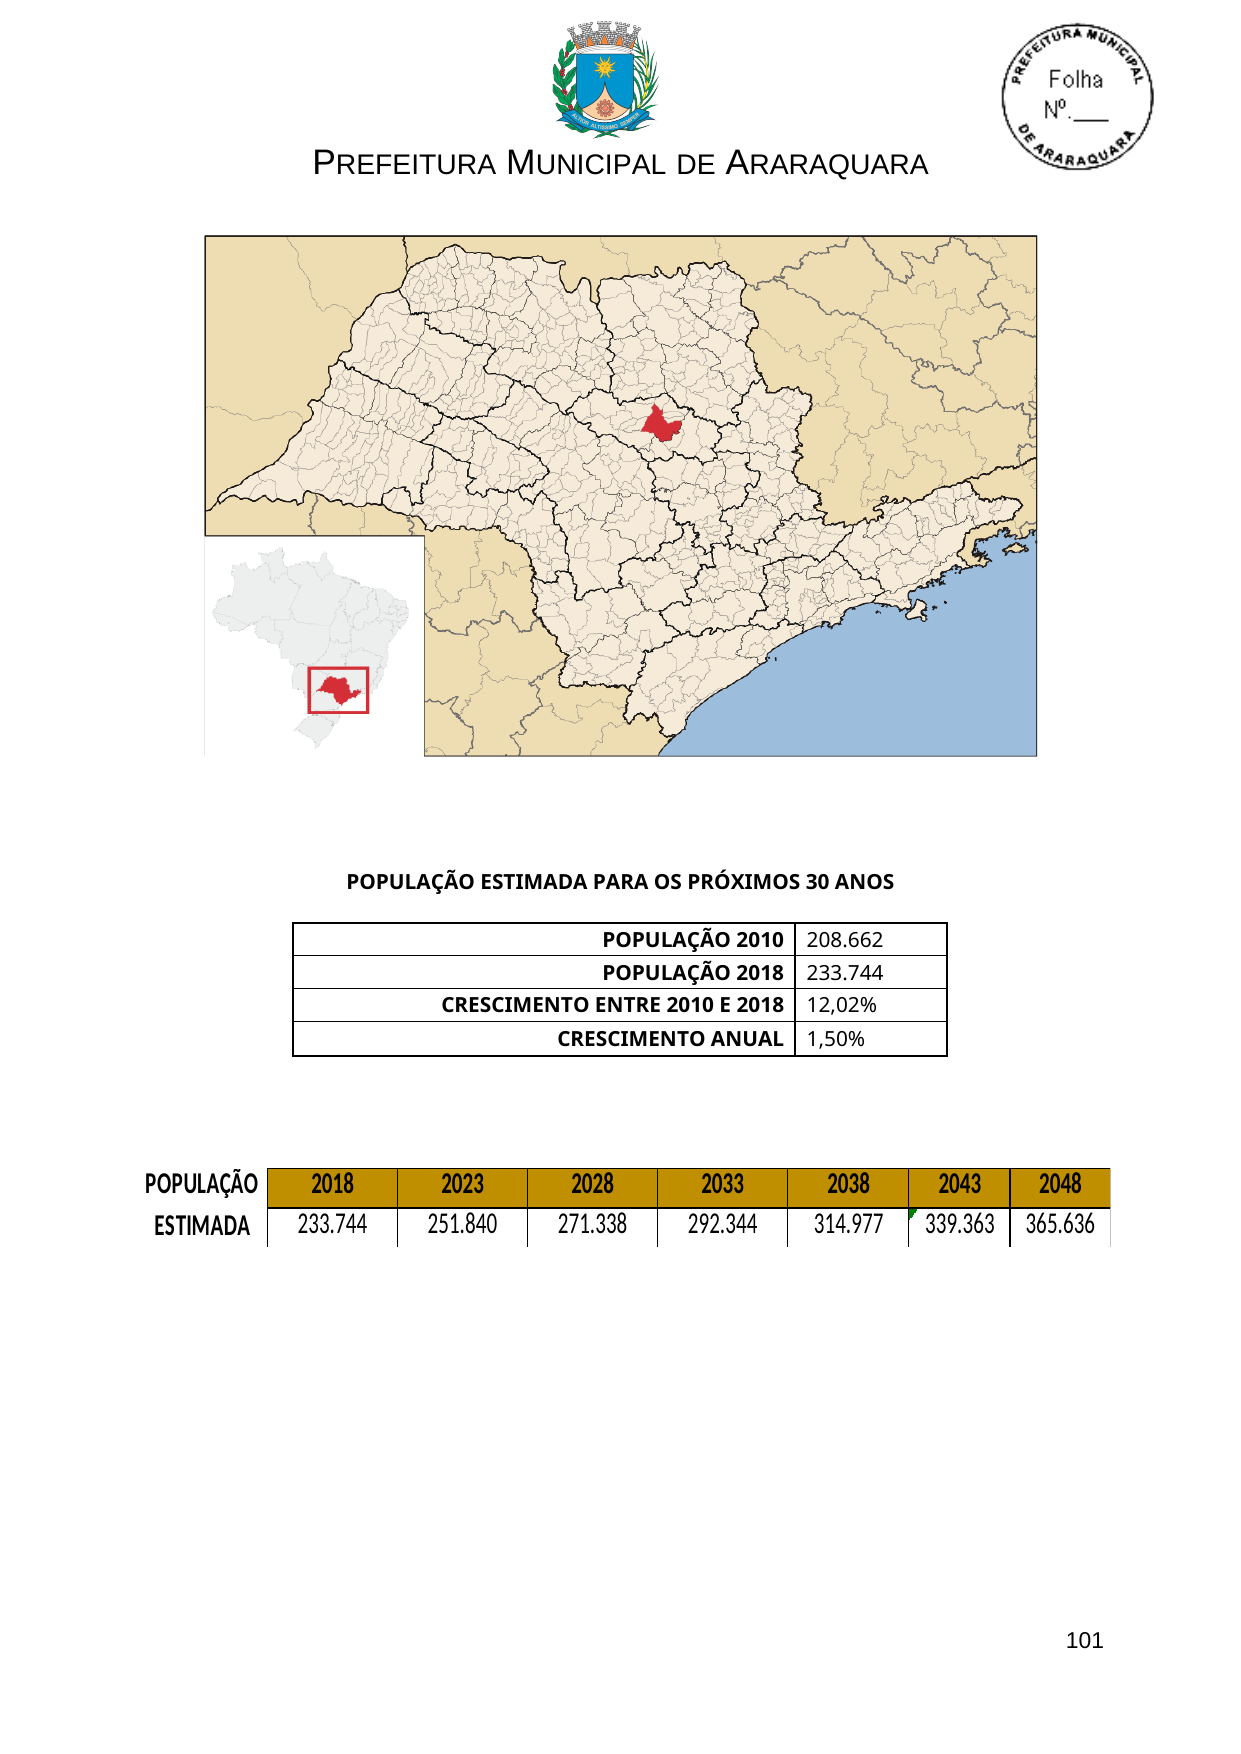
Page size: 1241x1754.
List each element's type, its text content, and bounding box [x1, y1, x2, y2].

table_header POPULAÇÃO 2010 [294, 924, 794, 955]
picture [203, 234, 1038, 757]
table_cell 1,50% [796, 1022, 946, 1055]
table_header 208.662 [796, 924, 946, 955]
table_cell 233.744 [796, 956, 946, 988]
picture [999, 17, 1164, 175]
table_cell 12,02% [796, 989, 946, 1021]
picture [552, 21, 659, 139]
table_cell CRESCIMENTO ENTRE 2010 E 2018 [294, 989, 794, 1021]
table_cell CRESCIMENTO ANUAL [294, 1022, 794, 1055]
table_cell POPULAÇÃO 2018 [294, 956, 794, 988]
text POPULAÇÃO ESTIMADA PARA OS PRÓXIMOS 30 ANOS [137, 867, 1104, 895]
